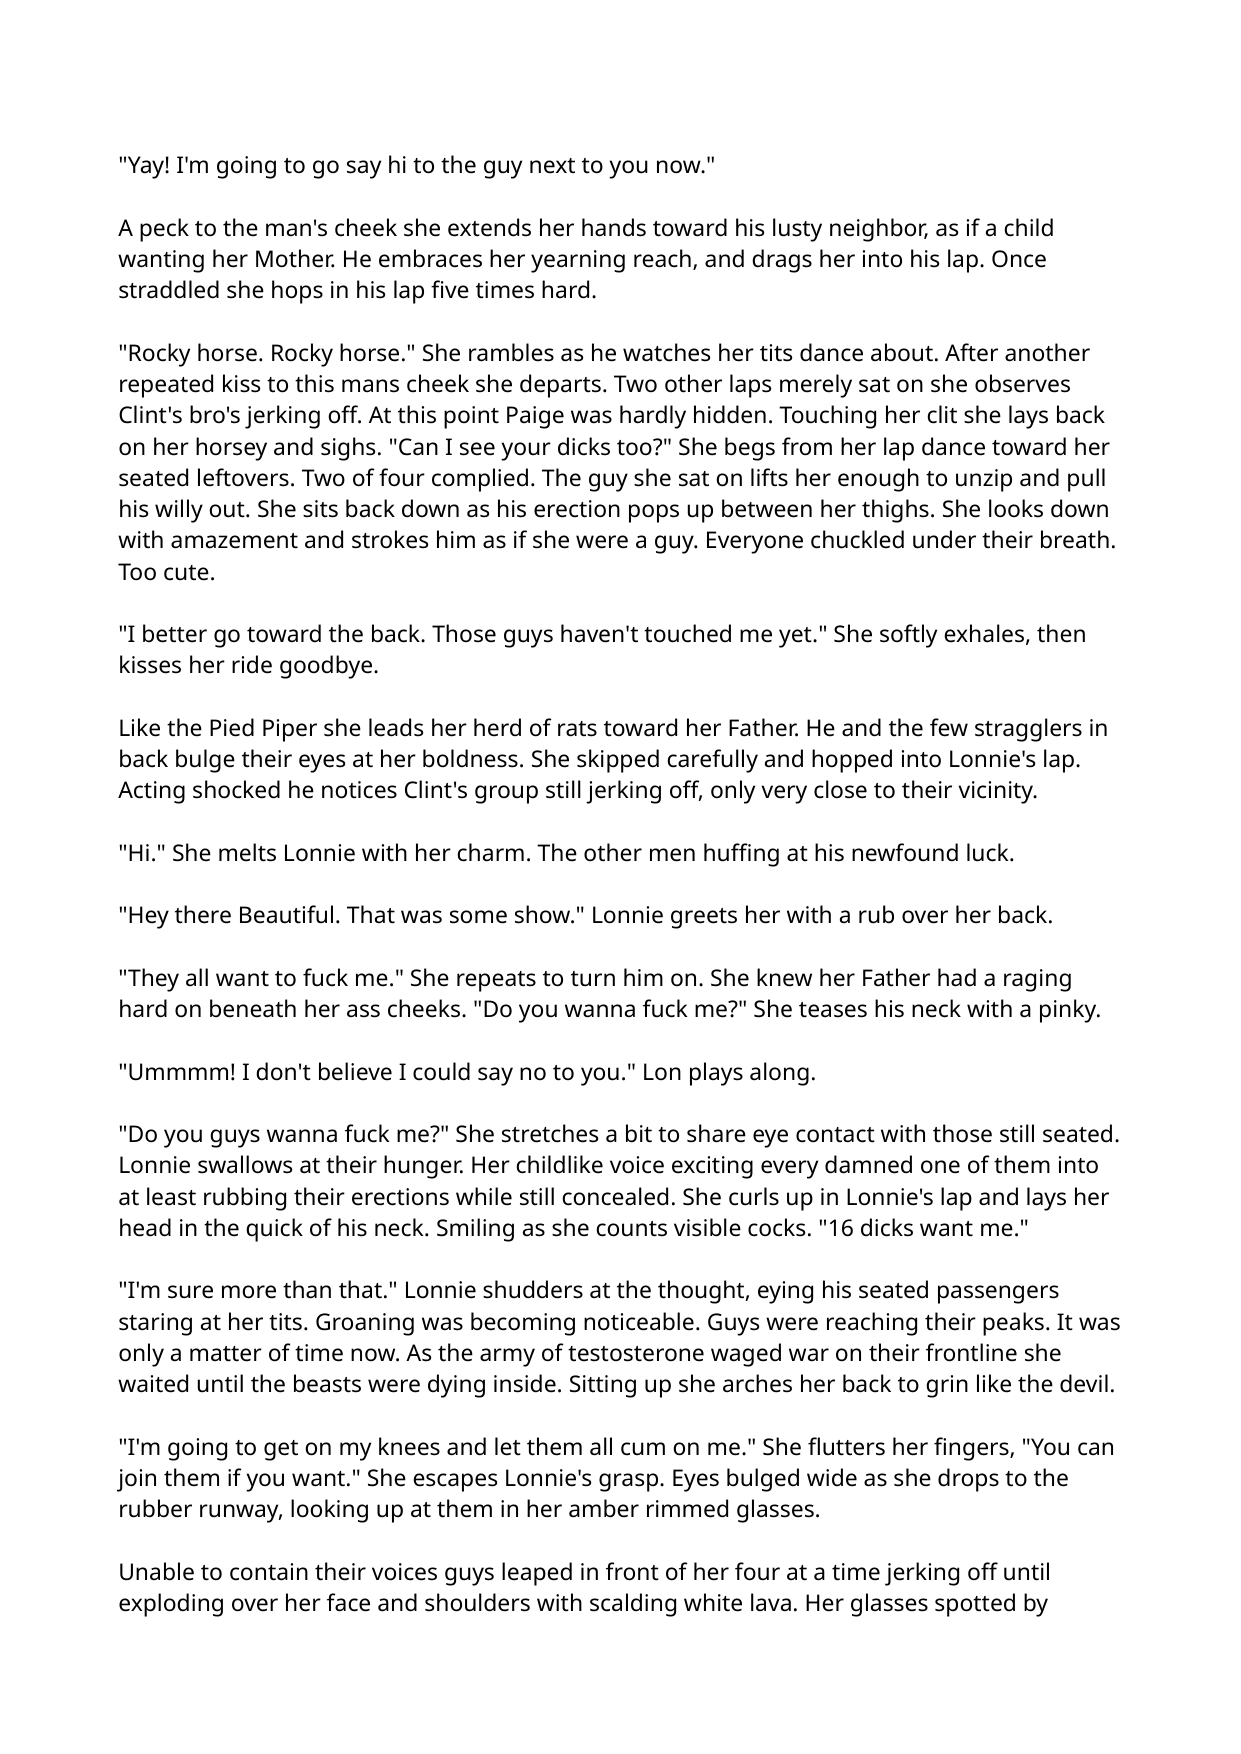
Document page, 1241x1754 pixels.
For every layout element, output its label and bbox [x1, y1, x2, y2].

text [118, 118, 1122, 1618]
